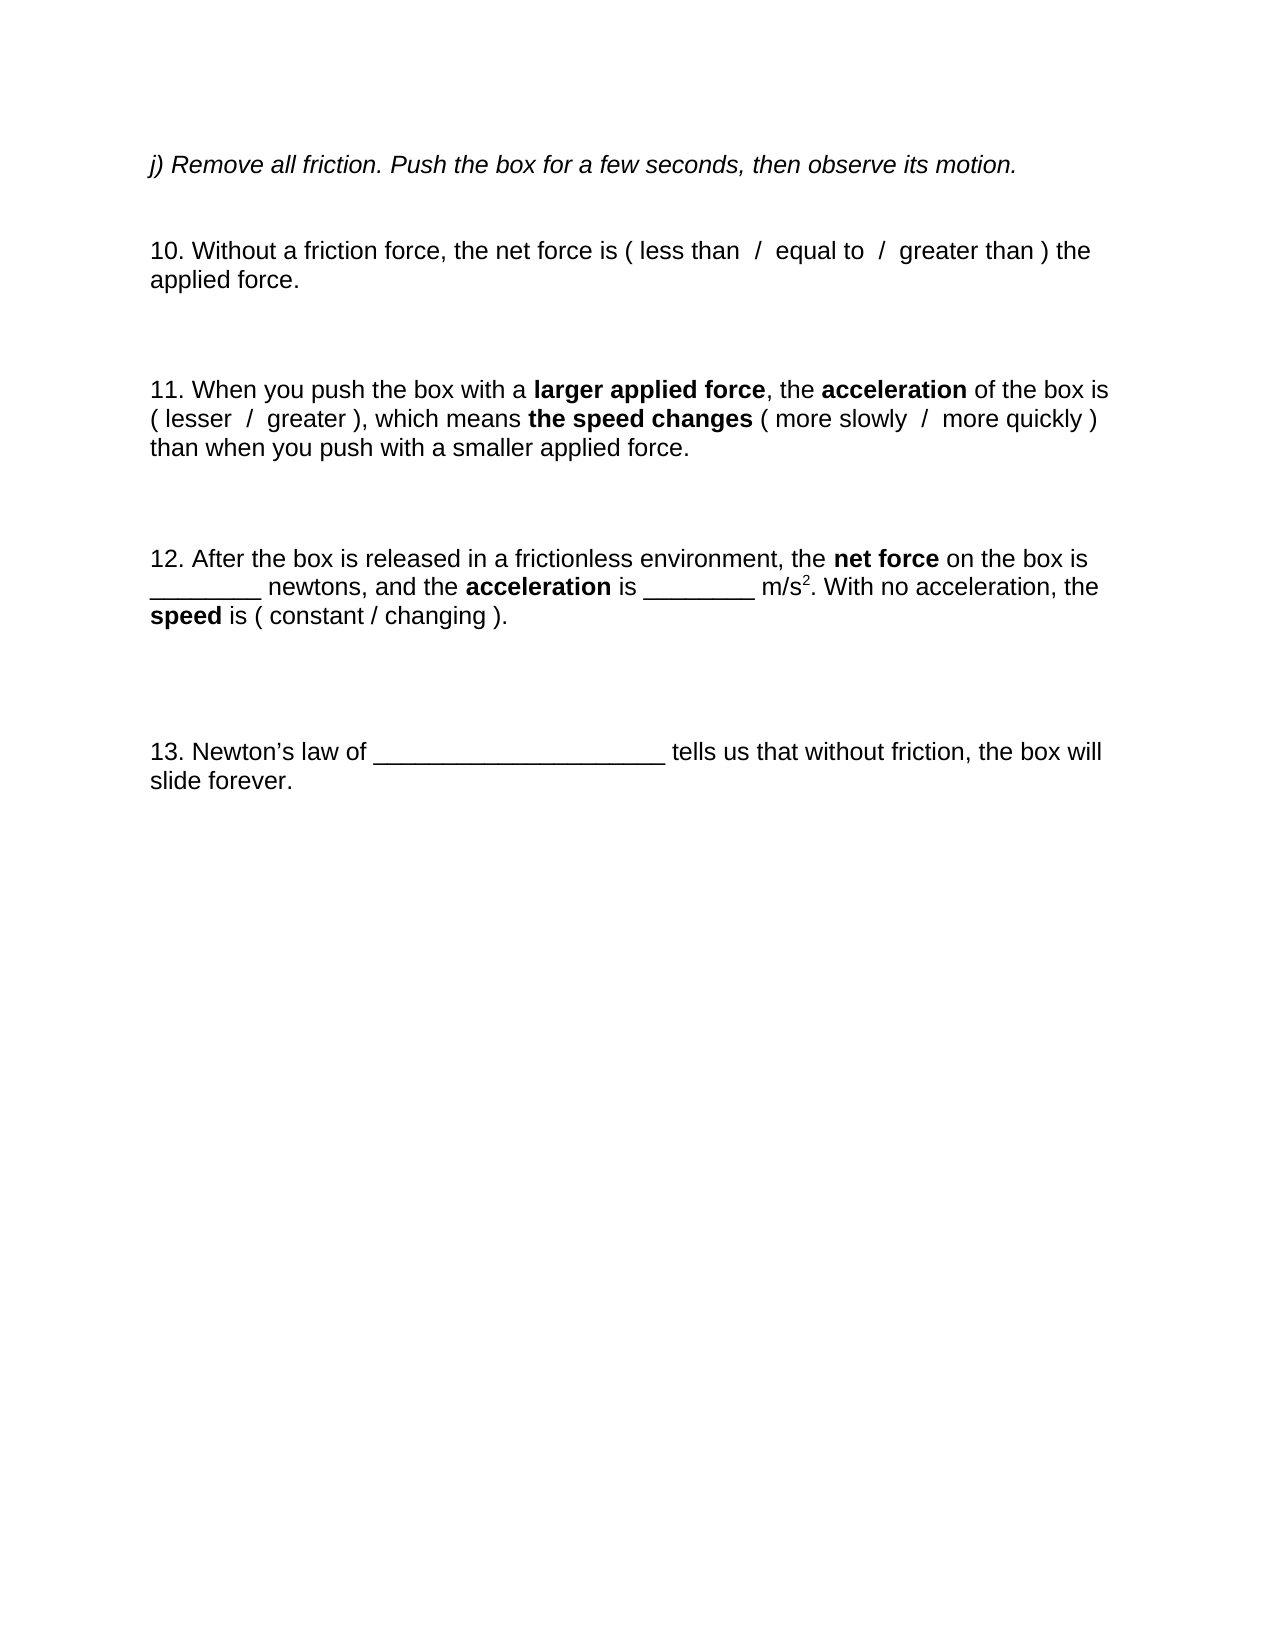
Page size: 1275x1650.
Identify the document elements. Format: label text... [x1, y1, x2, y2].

text j) Remove all friction. Push the box for a few seconds, then observe its motion. [150, 150, 1125, 179]
text 11. When you push the box with a larger applied force, the acceleration of the box is ( lesser / greater ), which means the speed changes ( more slowly / more quickly ) than when you push with a smaller applied force. [150, 376, 1125, 462]
text 12. After the box is released in a frictionless environment, the net force on the box is ________ newtons, and the acceleration is ________ m/s2. With no acceleration, the speed is ( constant / changing ). [150, 543, 1125, 630]
text 10. Without a friction force, the net force is ( less than / equal to / greater than ) the applied force. [150, 236, 1125, 294]
text 13. Newton’s law of _____________________ tells us that without friction, the box will slide forever. [150, 737, 1125, 795]
